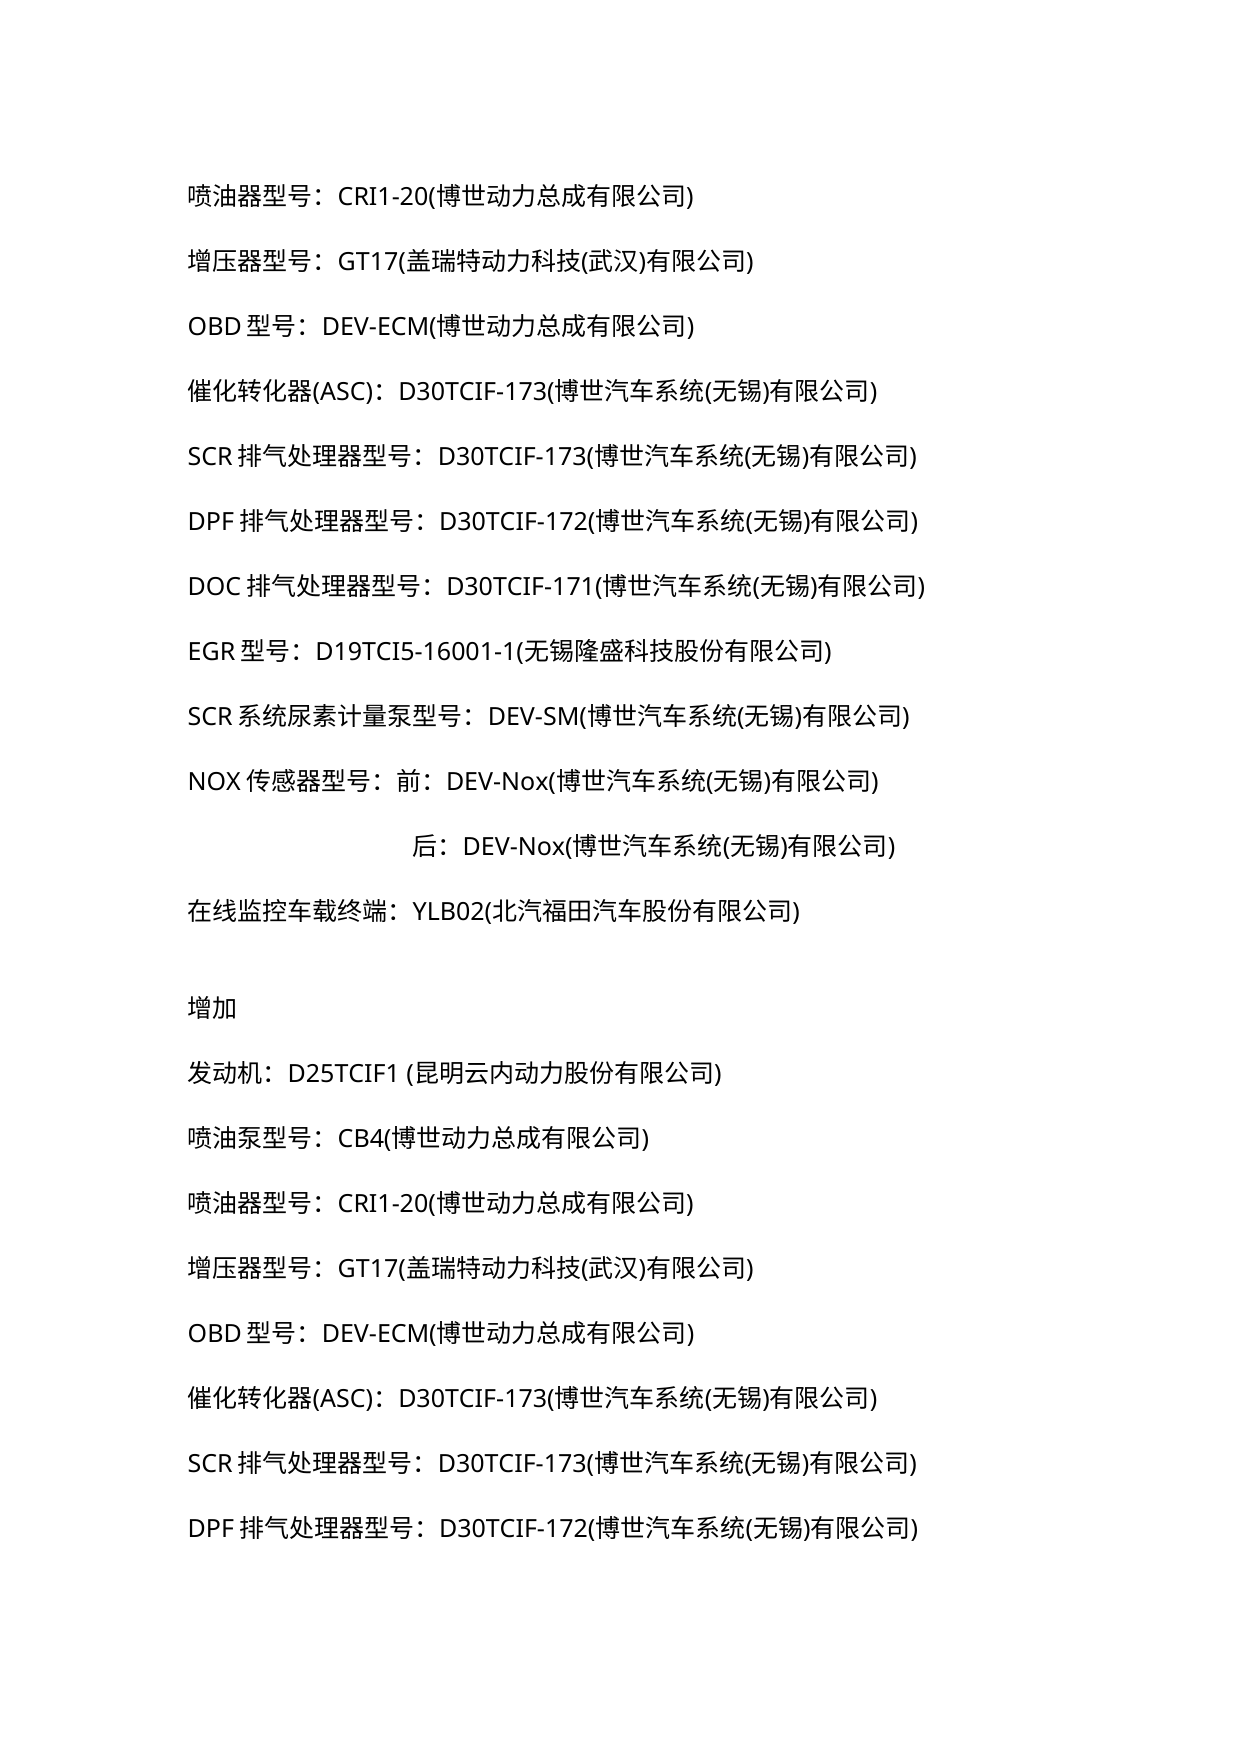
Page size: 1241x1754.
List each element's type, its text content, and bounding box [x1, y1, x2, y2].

text DOC排气处理器型号：D30TCIF-171(博世汽车系统(无锡)有限公司) [187, 552, 1053, 617]
text 后：DEV-Nox(博世汽车系统(无锡)有限公司) [187, 812, 1053, 877]
text 增加 [187, 974, 1053, 1039]
text DPF排气处理器型号：D30TCIF-172(博世汽车系统(无锡)有限公司) [187, 487, 1053, 552]
text EGR型号：D19TCI5-16001-1(无锡隆盛科技股份有限公司) [187, 617, 1053, 682]
text NOX传感器型号：前：DEV-Nox(博世汽车系统(无锡)有限公司) [187, 747, 1053, 812]
text 在线监控车载终端：YLB02(北汽福田汽车股份有限公司) [187, 877, 1053, 942]
text 喷油泵型号：CB4(博世动力总成有限公司) [187, 1104, 1053, 1169]
text SCR排气处理器型号：D30TCIF-173(博世汽车系统(无锡)有限公司) [187, 422, 1053, 487]
text DPF排气处理器型号：D30TCIF-172(博世汽车系统(无锡)有限公司) [187, 1494, 1053, 1559]
text SCR系统尿素计量泵型号：DEV-SM(博世汽车系统(无锡)有限公司) [187, 682, 1053, 747]
text 增压器型号：GT17(盖瑞特动力科技(武汉)有限公司) [187, 1234, 1053, 1299]
text 喷油器型号：CRI1-20(博世动力总成有限公司) [187, 1169, 1053, 1234]
text OBD型号：DEV-ECM(博世动力总成有限公司) [187, 292, 1053, 357]
text 增压器型号：GT17(盖瑞特动力科技(武汉)有限公司) [187, 227, 1053, 292]
text 催化转化器(ASC)：D30TCIF-173(博世汽车系统(无锡)有限公司) [187, 1364, 1053, 1429]
text OBD型号：DEV-ECM(博世动力总成有限公司) [187, 1299, 1053, 1364]
text 喷油器型号：CRI1-20(博世动力总成有限公司) [187, 162, 1053, 227]
text SCR排气处理器型号：D30TCIF-173(博世汽车系统(无锡)有限公司) [187, 1429, 1053, 1494]
text 发动机：D25TCIF1 (昆明云内动力股份有限公司) [187, 1039, 1053, 1104]
text 催化转化器(ASC)：D30TCIF-173(博世汽车系统(无锡)有限公司) [187, 357, 1053, 422]
